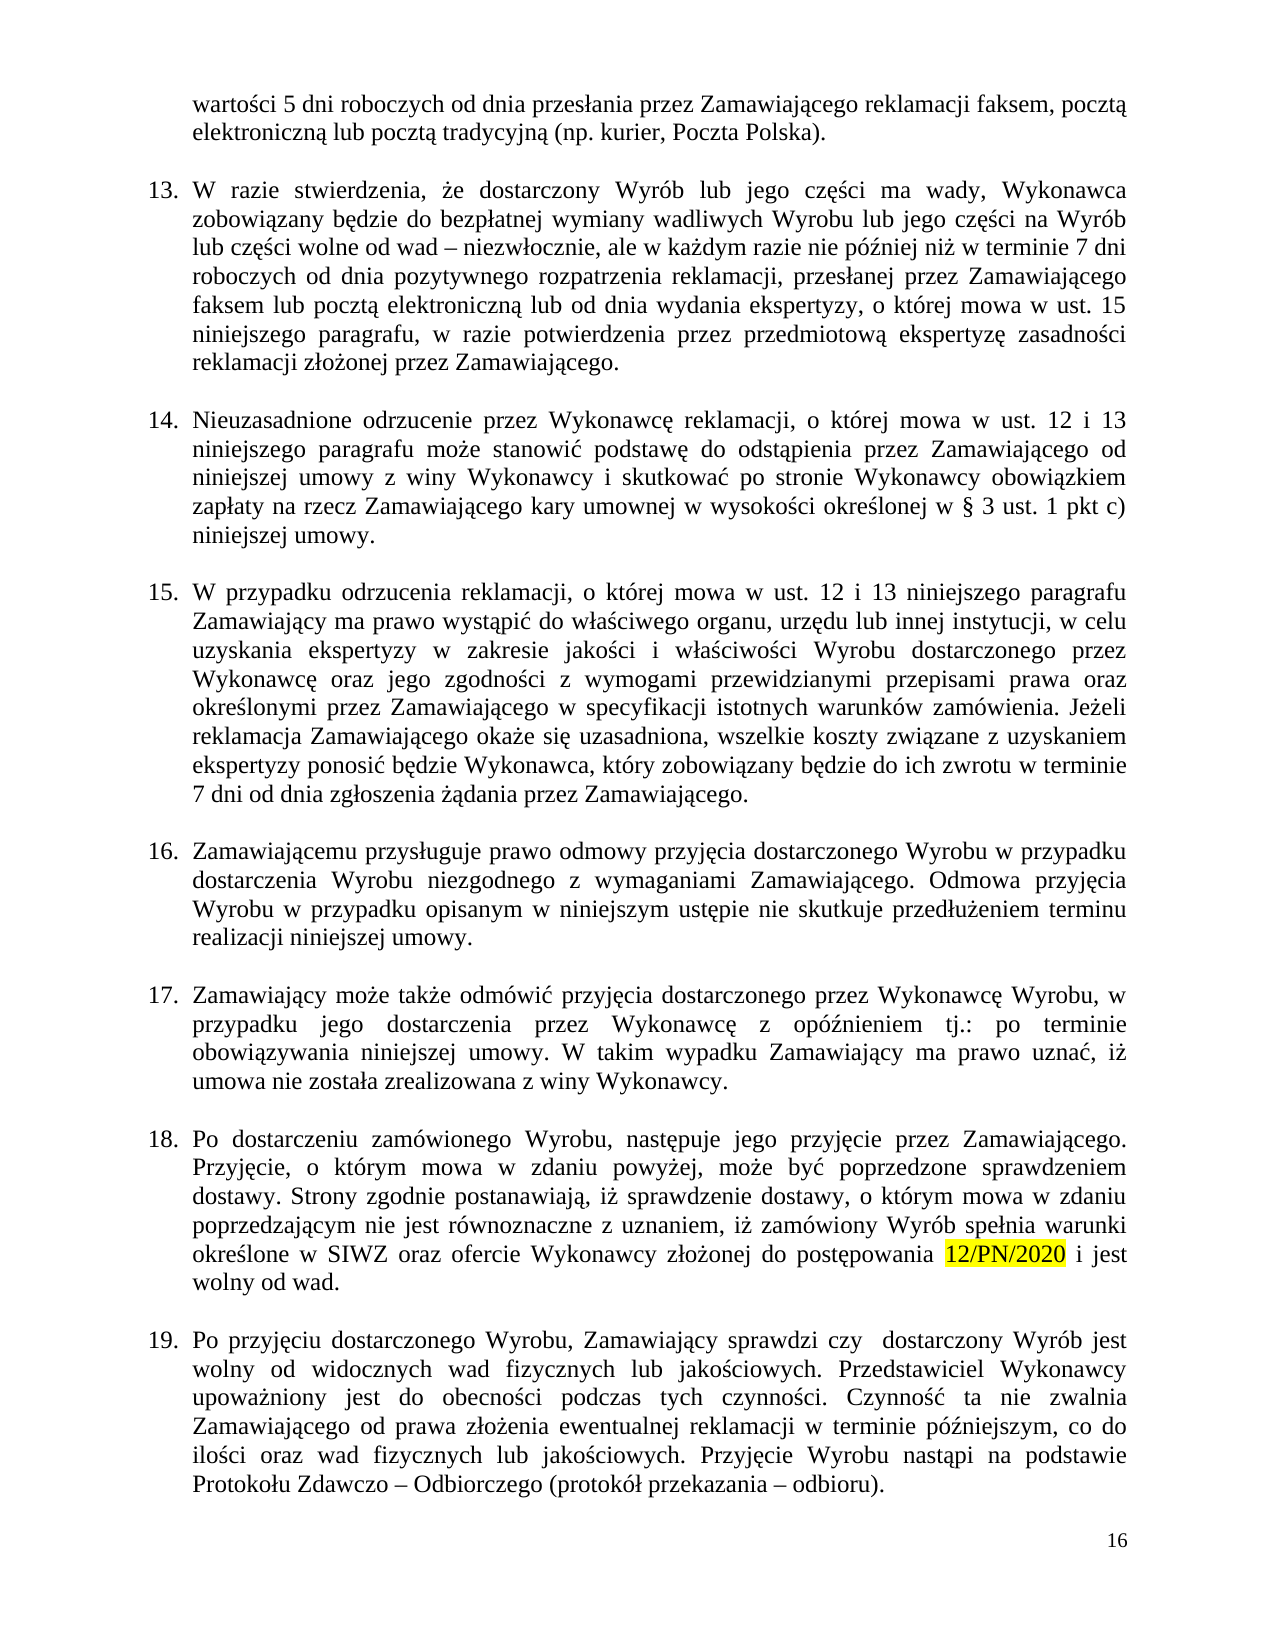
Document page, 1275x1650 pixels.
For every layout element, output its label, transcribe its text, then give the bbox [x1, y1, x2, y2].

list Zamawiającemu przysługuje prawo odmowy przyjęcia dostarczonego Wyrobu w przypadku dostarczenia Wyrobu niezgodnego z wymaganiami Zamawiającego. Odmowa przyjęcia Wyrobu w przypadku opisanym w niniejszym ustępie nie skutkuje przedłużeniem terminu realizacji niniejszej umowy. [148, 836, 1127, 951]
list Zamawiający może także odmówić przyjęcia dostarczonego przez Wykonawcę Wyrobu, w przypadku jego dostarczenia przez Wykonawcę z opóźnieniem tj.: po terminie obowiązywania niniejszej umowy. W takim wypadku Zamawiający ma prawo uznać, iż umowa nie została zrealizowana z winy Wykonawcy. [148, 980, 1127, 1095]
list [148, 89, 1127, 146]
list Nieuzasadnione odrzucenie przez Wykonawcę reklamacji, o której mowa w ust. 12 i 13 niniejszego paragrafu może stanowić podstawę do odstąpienia przez Zamawiającego od niniejszej umowy z winy Wykonawcy i skutkować po stronie Wykonawcy obowiązkiem zapłaty na rzecz Zamawiającego kary umownej w wysokości określonej w § 3 ust. 1 pkt c) niniejszej umowy. [148, 405, 1127, 549]
list Po przyjęciu dostarczonego Wyrobu, Zamawiający sprawdzi czy dostarczony Wyrób jest wolny od widocznych wad fizycznych lub jakościowych. Przedstawiciel Wykonawcy upoważniony jest do obecności podczas tych czynności. Czynność ta nie zwalnia Zamawiającego od prawa złożenia ewentualnej reklamacji w terminie późniejszym, co do ilości oraz wad fizycznych lub jakościowych. Przyjęcie Wyrobu nastąpi na podstawie Protokołu Zdawczo – Odbiorczego (protokół przekazania – odbioru). [148, 1325, 1127, 1497]
list W razie stwierdzenia, że dostarczony Wyrób lub jego części ma wady, Wykonawca zobowiązany będzie do bezpłatnej wymiany wadliwych Wyrobu lub jego części na Wyrób lub części wolne od wad – niezwłocznie, ale w każdym razie nie później niż w terminie 7 dni roboczych od dnia pozytywnego rozpatrzenia reklamacji, przesłanej przez Zamawiającego faksem lub pocztą elektroniczną lub od dnia wydania ekspertyzy, o której mowa w ust. 15 niniejszego paragrafu, w razie potwierdzenia przez przedmiotową ekspertyzę zasadności reklamacji złożonej przez Zamawiającego. [148, 175, 1127, 376]
list Po dostarczeniu zamówionego Wyrobu, następuje jego przyjęcie przez Zamawiającego. Przyjęcie, o którym mowa w zdaniu powyżej, może być poprzedzone sprawdzeniem dostawy. Strony zgodnie postanawiają, iż sprawdzenie dostawy, o którym mowa w zdaniu poprzedzającym nie jest równoznaczne z uznaniem, iż zamówiony Wyrób spełnia warunki określone w SIWZ oraz ofercie Wykonawcy złożonej do postępowania 12/PN/2020 i jest wolny od wad. [148, 1124, 1127, 1296]
list W przypadku odrzucenia reklamacji, o której mowa w ust. 12 i 13 niniejszego paragrafu Zamawiający ma prawo wystąpić do właściwego organu, urzędu lub innej instytucji, w celu uzyskania ekspertyzy w zakresie jakości i właściwości Wyrobu dostarczonego przez Wykonawcę oraz jego zgodności z wymogami przewidzianymi przepisami prawa oraz określonymi przez Zamawiającego w specyfikacji istotnych warunków zamówienia. Jeżeli reklamacja Zamawiającego okaże się uzasadniona, wszelkie koszty związane z uzyskaniem ekspertyzy ponosić będzie Wykonawca, który zobowiązany będzie do ich zwrotu w terminie 7 dni od dnia zgłoszenia żądania przez Zamawiającego. [148, 577, 1127, 807]
